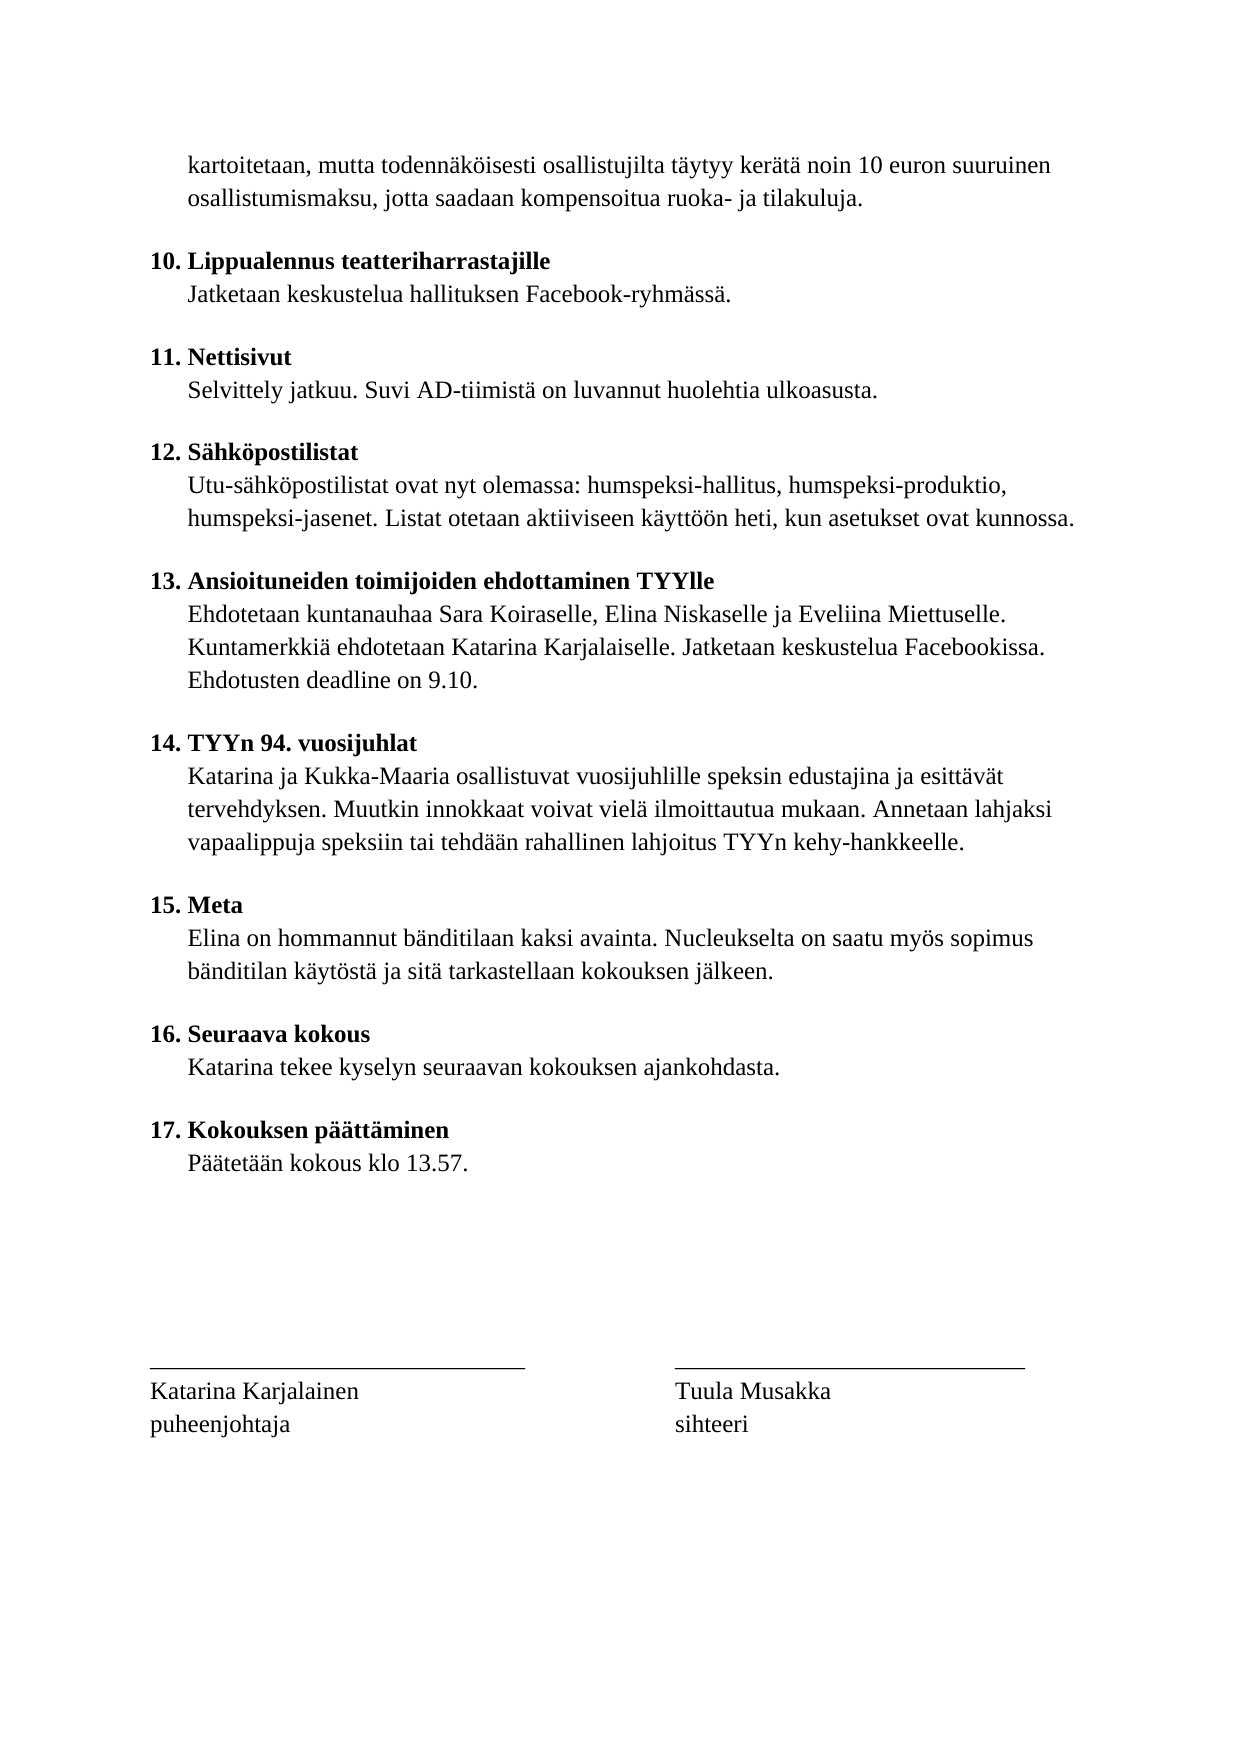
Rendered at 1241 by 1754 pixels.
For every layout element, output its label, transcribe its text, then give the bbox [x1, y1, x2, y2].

list Sähköpostilistat Utu-sähköpostilistat ovat nyt olemassa: humspeksi-hallitus, humspeksi-produktio, humspeksi-jasenet. Listat otetaan aktiiviseen käyttöön heti, kun asetukset ovat kunnossa. [150, 437, 1090, 562]
text ______________________________ ____________________________ Katarina Karjalainen Tuula Musakka [150, 1343, 1090, 1404]
text puheenjohtaja sihteeri [150, 1409, 1090, 1437]
list Lippualennus teatteriharrastajille Jatketaan keskustelua hallituksen Facebook-ryhmässä. [150, 246, 1090, 338]
list Nettisivut Selvittely jatkuu. Suvi AD-tiimistä on luvannut huolehtia ulkoasusta. [150, 342, 1090, 434]
list TYYn 94. vuosijuhlat Katarina ja Kukka-Maaria osallistuvat vuosijuhlille speksin edustajina ja esittävät tervehdyksen. Muutkin innokkaat voivat vielä ilmoittautua mukaan. Annetaan lahjaksi vapaalippuja speksiin tai tehdään rahallinen lahjoitus TYYn kehy-hankkeelle. [150, 728, 1090, 886]
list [150, 150, 1090, 242]
list Ansioituneiden toimijoiden ehdottaminen TYYlle Ehdotetaan kuntanauhaa Sara Koiraselle, Elina Niskaselle ja Eveliina Miettuselle. Kuntamerkkiä ehdotetaan Katarina Karjalaiselle. Jatketaan keskustelua Facebookissa. Ehdotusten deadline on 9.10. [150, 566, 1090, 724]
list Meta Elina on hommannut bänditilaan kaksi avainta. Nucleukselta on saatu myös sopimus bänditilan käytöstä ja sitä tarkastellaan kokouksen jälkeen. [150, 890, 1090, 1015]
list Seuraava kokous Katarina tekee kyselyn seuraavan kokouksen ajankohdasta. [150, 1019, 1090, 1111]
list Kokouksen päättäminen Päätetään kokous klo 13.57. [150, 1115, 1090, 1177]
